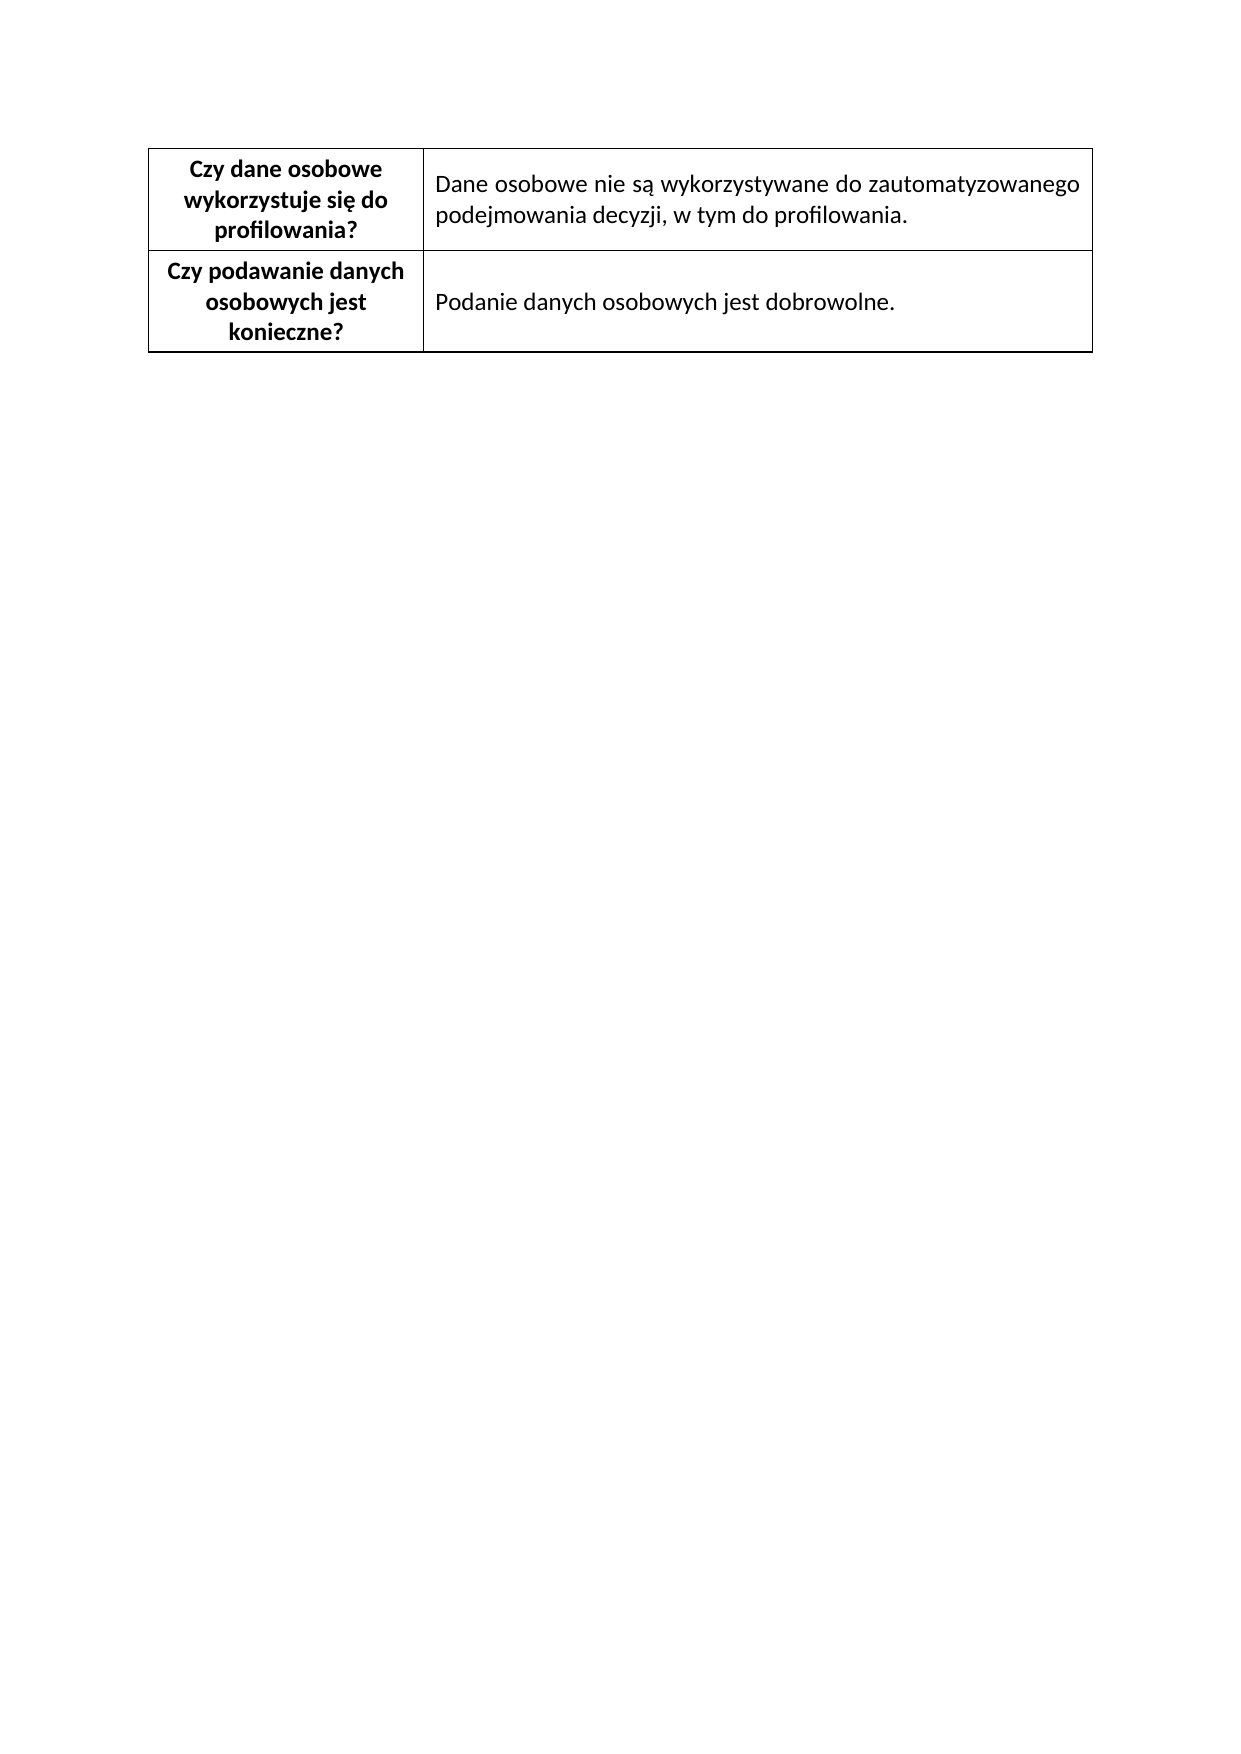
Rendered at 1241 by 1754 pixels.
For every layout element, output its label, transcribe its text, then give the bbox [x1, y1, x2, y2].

table_cell Czy podawanie danych osobowych jest konieczne? [149, 251, 423, 351]
table_cell Dane osobowe nie są wykorzystywane do zautomatyzowanego podejmowania decyzji, w tym do profilowania. [424, 149, 1092, 249]
table_cell Czy dane osobowe wykorzystuje się do profilowania? [149, 149, 423, 249]
table_cell Podanie danych osobowych jest dobrowolne. [424, 251, 1092, 351]
